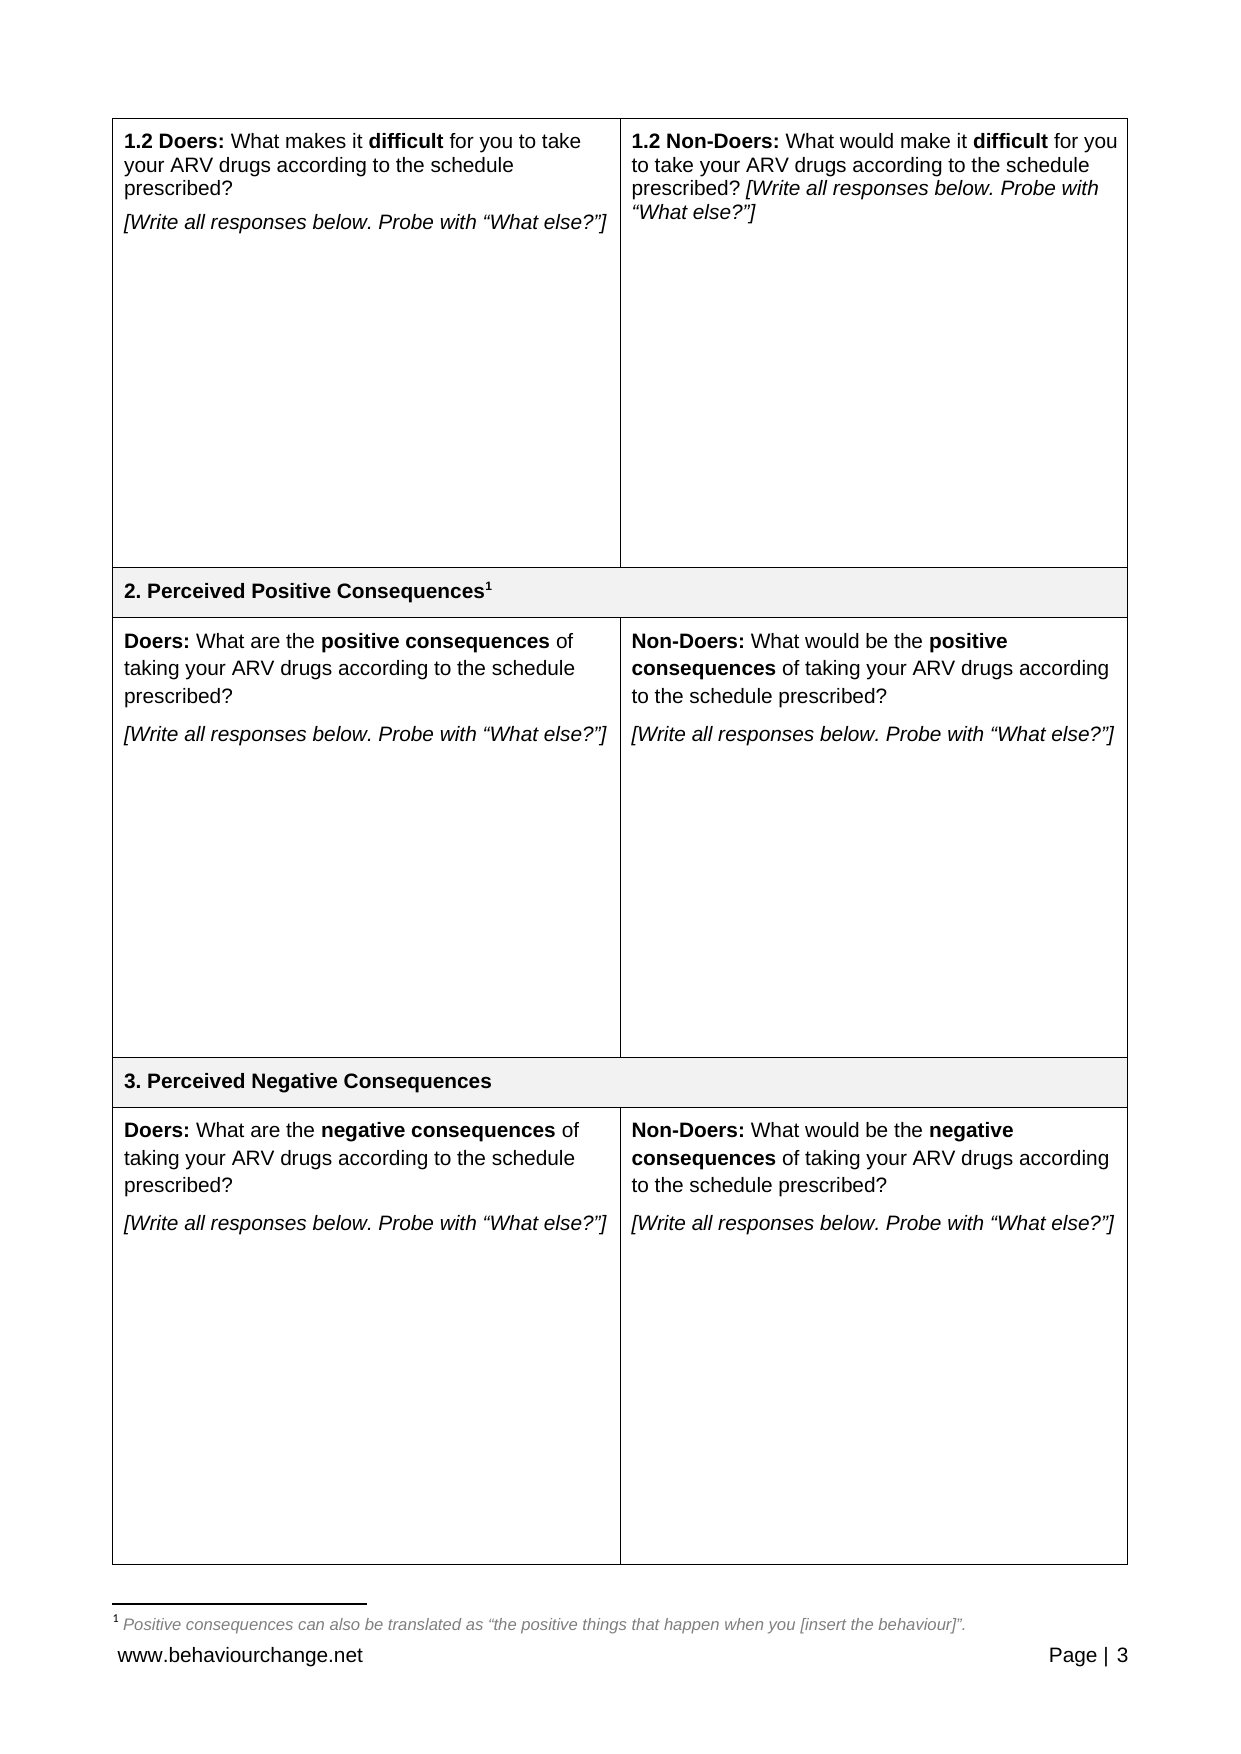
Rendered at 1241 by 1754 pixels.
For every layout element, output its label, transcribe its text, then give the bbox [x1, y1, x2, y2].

table_cell 1.2 Doers: What makes it difficult for you to take your ARV drugs according to the schedule prescribed? [Write all responses below. Probe with “What else?”] [113, 119, 620, 567]
table_cell Doers: What are the positive consequences of taking your ARV drugs according to the schedule prescribed? [Write all responses below. Probe with “What else?”] [113, 618, 620, 1057]
table_cell 1.2 Non-Doers: What would make it difficult for you to take your ARV drugs according to the schedule prescribed? [Write all responses below. Probe with “What else?”] [621, 119, 1127, 567]
table_cell Non-Doers: What would be the negative consequences of taking your ARV drugs according to the schedule prescribed? [Write all responses below. Probe with “What else?”] [621, 1108, 1127, 1563]
table_cell 2. Perceived Positive Consequences [113, 568, 1127, 617]
table_cell Doers: What are the negative consequences of taking your ARV drugs according to the schedule prescribed? [Write all responses below. Probe with “What else?”] [113, 1108, 620, 1563]
table_cell 3. Perceived Negative Consequences [113, 1058, 1127, 1107]
table_cell Non-Doers: What would be the positive consequences of taking your ARV drugs according to the schedule prescribed? [Write all responses below. Probe with “What else?”] [621, 618, 1127, 1057]
